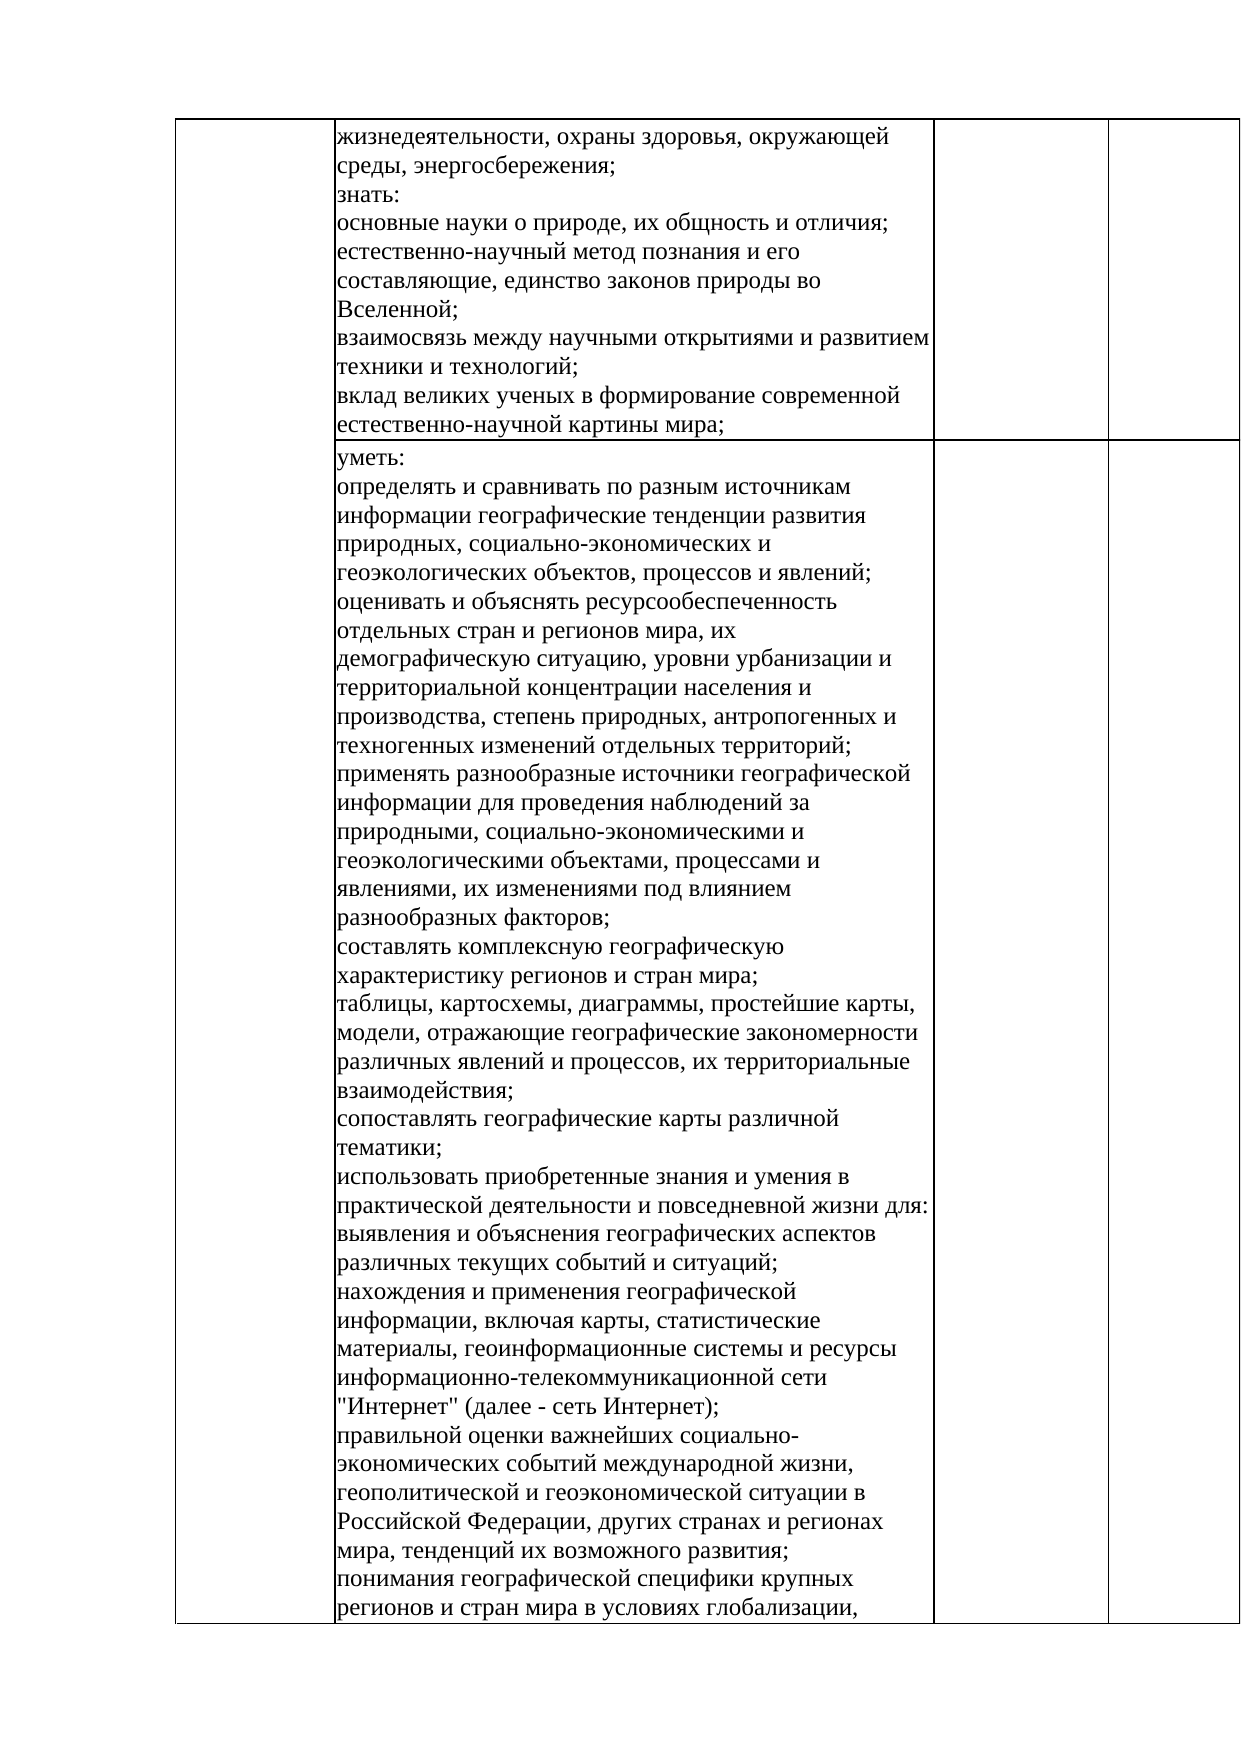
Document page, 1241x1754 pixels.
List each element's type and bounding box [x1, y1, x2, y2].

table_cell [935, 441, 1108, 1622]
table_cell [1109, 441, 1239, 1622]
table_cell [1109, 120, 1239, 439]
table_cell [336, 441, 933, 1622]
table_cell [935, 120, 1108, 439]
table_cell [336, 120, 933, 439]
